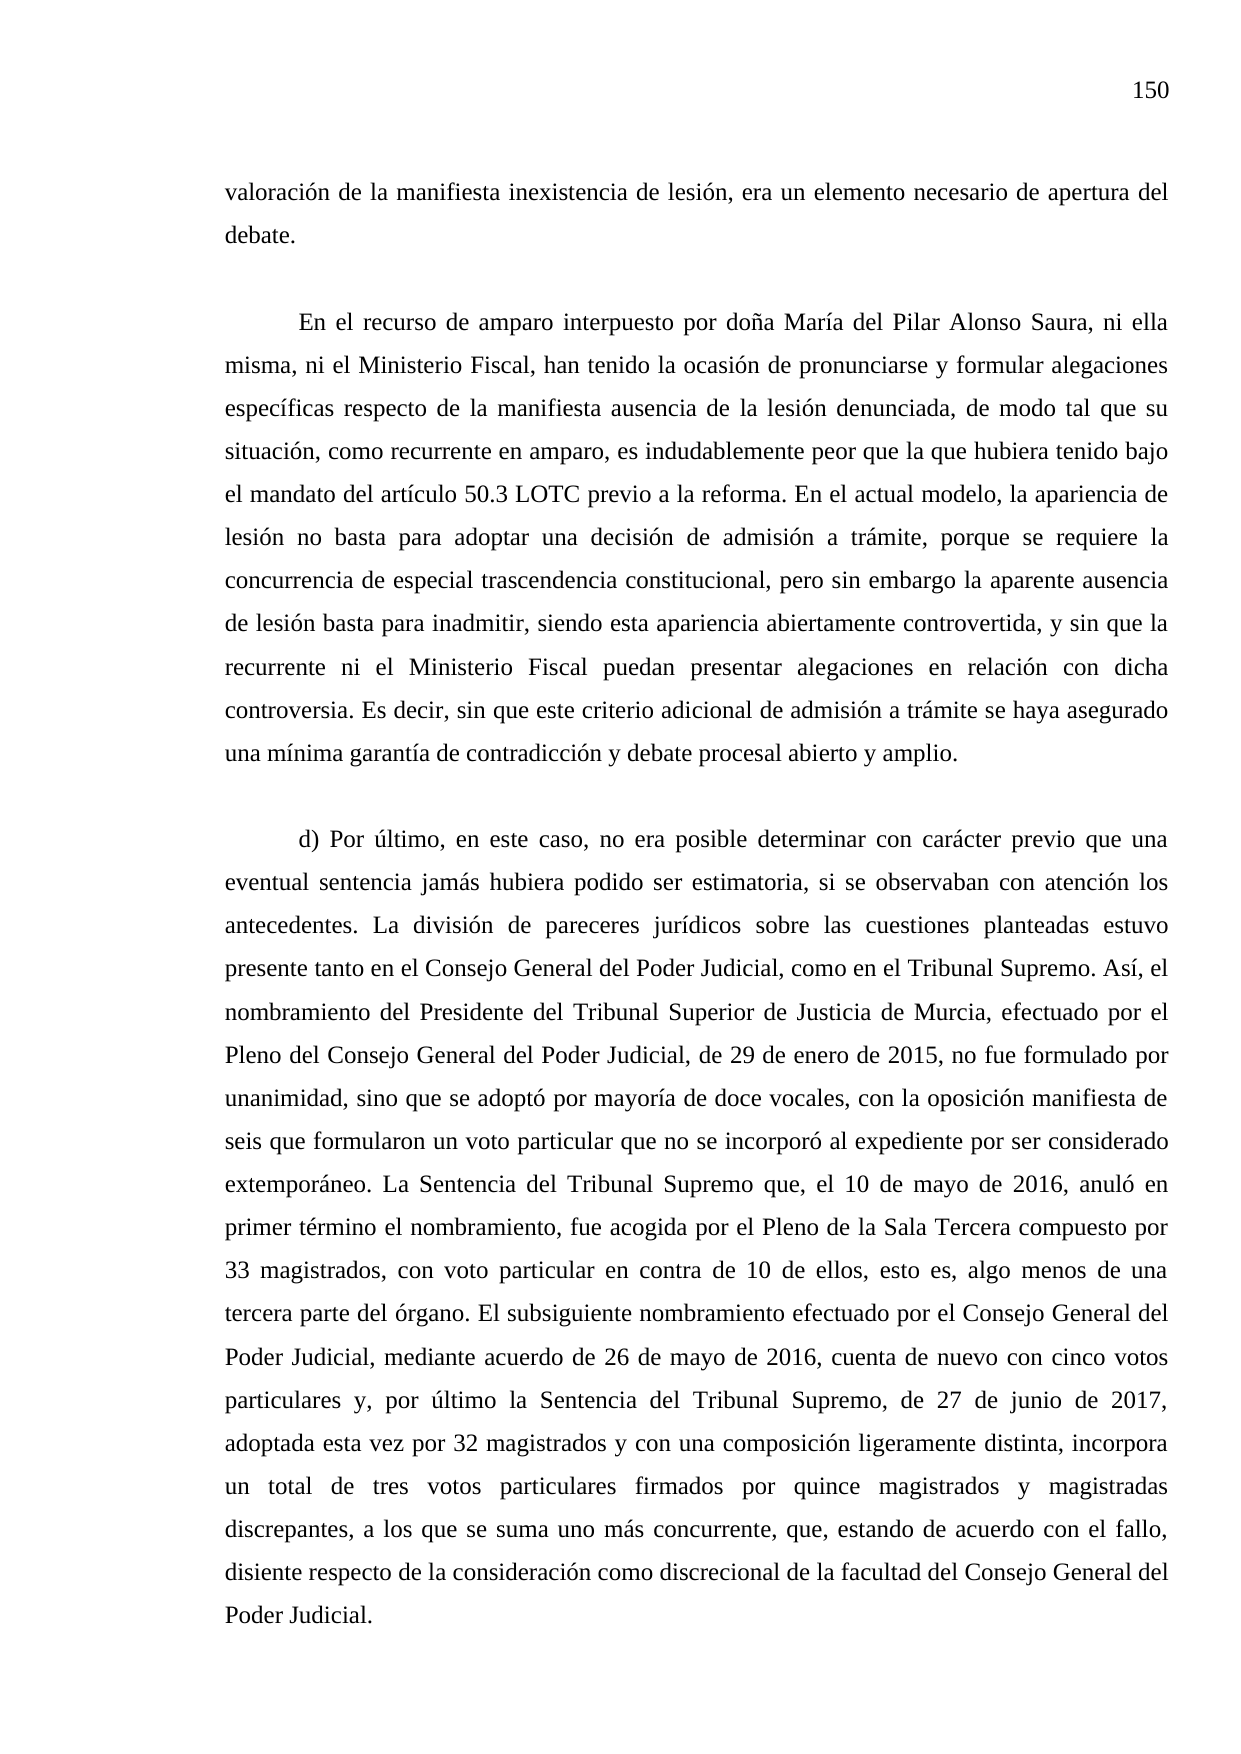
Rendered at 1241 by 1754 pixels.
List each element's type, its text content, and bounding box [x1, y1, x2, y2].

text En el recurso de amparo interpuesto por doña María del Pilar Alonso Saura, ni ella misma, ni el Ministerio Fiscal, han tenido la ocasión de pronunciarse y formular alegaciones específicas respecto de la manifiesta ausencia de la lesión denunciada, de modo tal que su situación, como recurrente en amparo, es indudablemente peor que la que hubiera tenido bajo el mandato del artículo 50.3 LOTC previo a la reforma. En el actual modelo, la apariencia de lesión no basta para adoptar una decisión de admisión a trámite, porque se requiere la concurrencia de especial trascendencia constitucional, pero sin embargo la aparente ausencia de lesión basta para inadmitir, siendo esta apariencia abiertamente controvertida, y sin que la recurrente ni el Ministerio Fiscal puedan presentar alegaciones en relación con dicha controversia. Es decir, sin que este criterio adicional de admisión a trámite se haya asegurado una mínima garantía de contradicción y debate procesal abierto y amplio. [224, 307, 1169, 767]
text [224, 177, 1169, 249]
text d) Por último, en este caso, no era posible determinar con carácter previo que una eventual sentencia jamás hubiera podido ser estimatoria, si se observaban con atención los antecedentes. La división de pareceres jurídicos sobre las cuestiones planteadas estuvo presente tanto en el Consejo General del Poder Judicial, como en el Tribunal Supremo. Así, el nombramiento del Presidente del Tribunal Superior de Justicia de Murcia, efectuado por el Pleno del Consejo General del Poder Judicial, de 29 de enero de 2015, no fue formulado por unanimidad, sino que se adoptó por mayoría de doce vocales, con la oposición manifiesta de seis que formularon un voto particular que no se incorporó al expediente por ser considerado extemporáneo. La Sentencia del Tribunal Supremo que, el 10 de mayo de 2016, anuló en primer término el nombramiento, fue acogida por el Pleno de la Sala Tercera compuesto por 33 magistrados, con voto particular en contra de 10 de ellos, esto es, algo menos de una tercera parte del órgano. El subsiguiente nombramiento efectuado por el Consejo General del Poder Judicial, mediante acuerdo de 26 de mayo de 2016, cuenta de nuevo con cinco votos particulares y, por último la Sentencia del Tribunal Supremo, de 27 de junio de 2017, adoptada esta vez por 32 magistrados y con una composición ligeramente distinta, incorpora un total de tres votos particulares firmados por quince magistrados y magistradas discrepantes, a los que se suma uno más concurrente, que, estando de acuerdo con el fallo, disiente respecto de la consideración como discrecional de la facultad del Consejo General del Poder Judicial. [224, 824, 1169, 1629]
